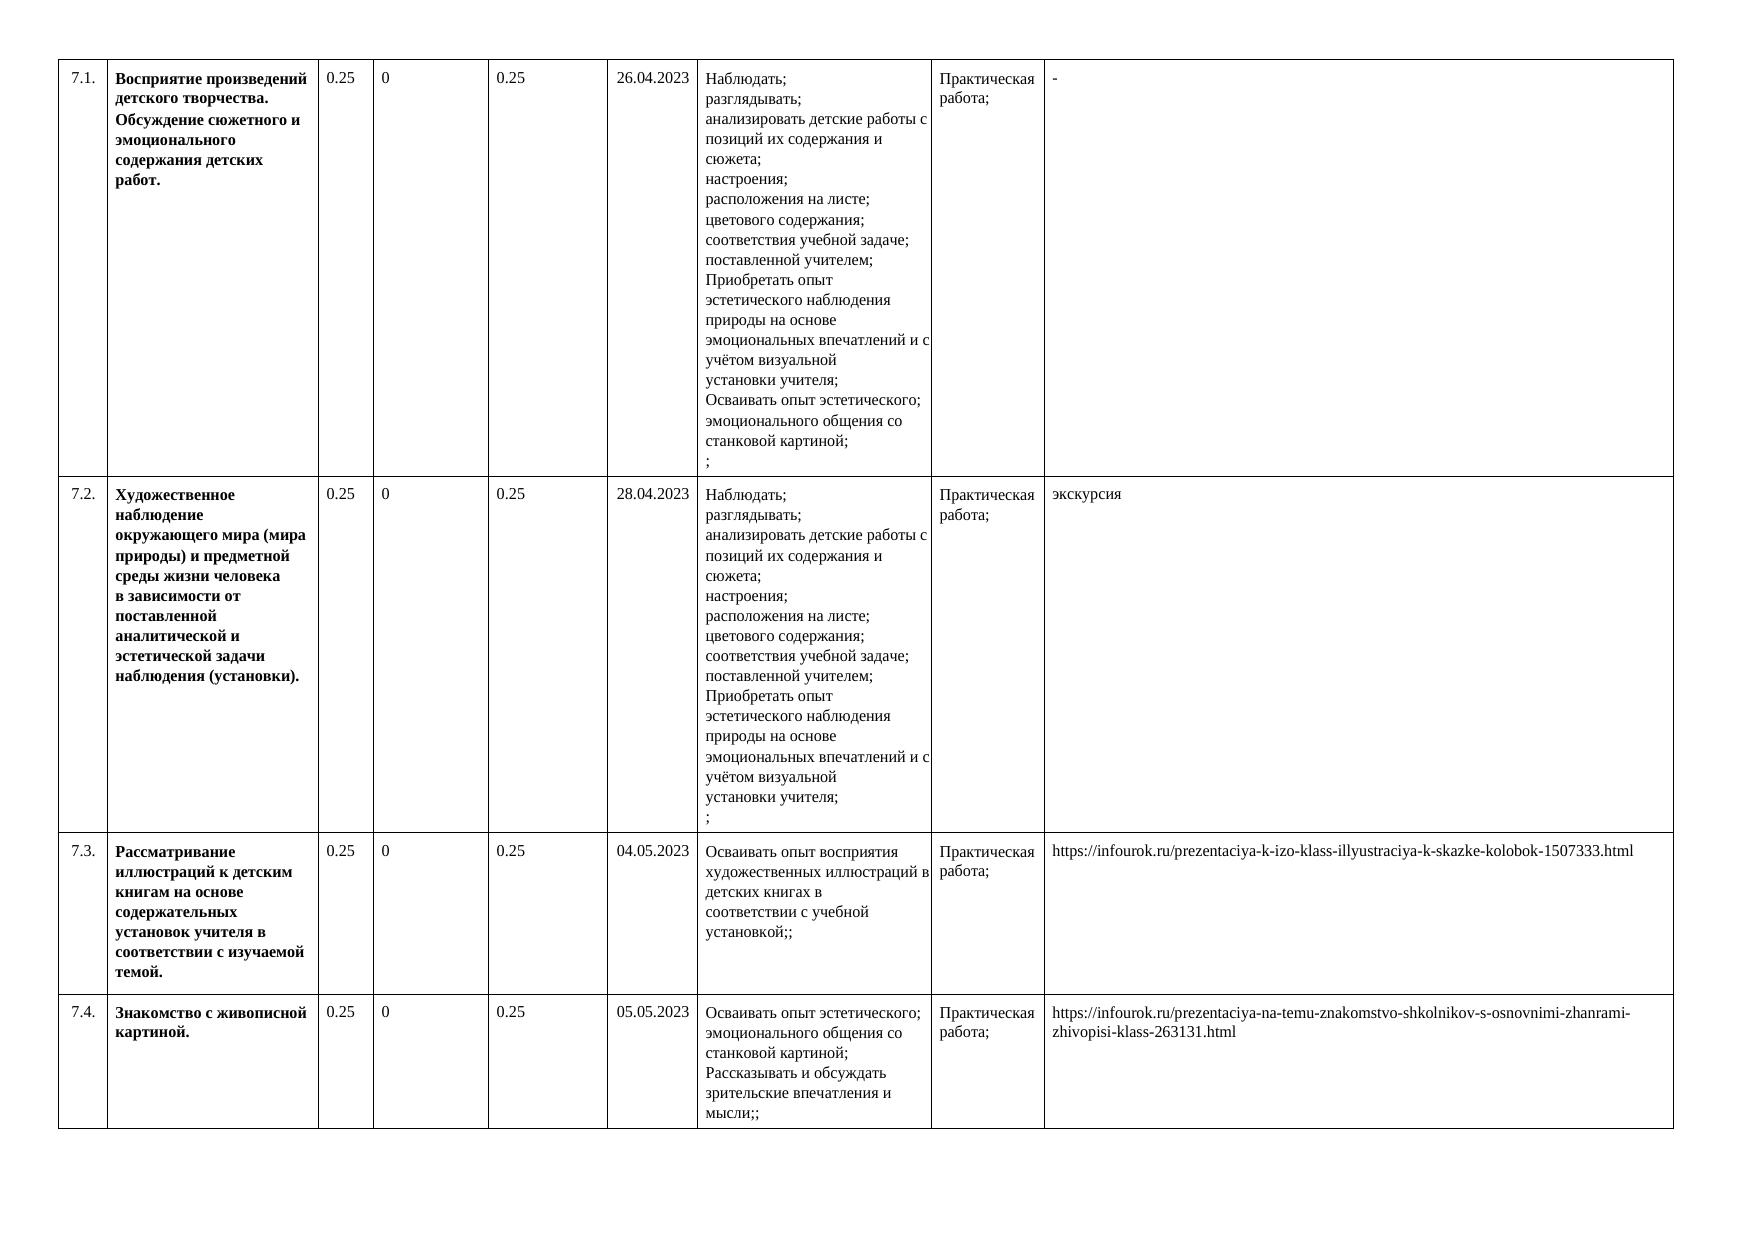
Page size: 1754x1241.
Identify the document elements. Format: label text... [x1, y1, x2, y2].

table_cell 0.25 [319, 477, 373, 832]
table_cell Наблюдать; разглядывать; анализировать детские работы с позиций их содержания и сюжета; настроения; расположения на листе; цветового содержания; соответствия учебной задаче; поставленной учителем; Приобретать опыт эстетического наблюдения природы на основе эмоциональных впечатлений и с учётом визуальной установки учителя; ; [698, 477, 931, 832]
table_cell https://infourok.ru/prezentaciya-k-izo-klass-illyustraciya-k-skazke-kolobok-1507333.html [1045, 833, 1673, 994]
table_cell 0.25 [489, 833, 607, 994]
table_cell 28.04.2023 [608, 477, 697, 832]
table_header Практическая работа; [932, 60, 1044, 476]
table_cell Знакомство с живописной картиной. [108, 995, 318, 1128]
table_header 26.04.2023 [608, 60, 697, 476]
table_cell Рассматривание иллюстраций к детским книгам на основе содержательных установок учителя в соответствии с изучаемой темой. [108, 833, 318, 994]
table_cell Осваивать опыт восприятия художественных иллюстраций в детских книгах в соответствии с учебной установкой;; [698, 833, 931, 994]
table_cell 0.25 [489, 477, 607, 832]
table_cell 0 [374, 995, 488, 1128]
table_cell Осваивать опыт эстетического; эмоционального общения со станковой картиной; Рассказывать и обсуждать зрительские впечатления и мысли;; [698, 995, 931, 1128]
table_header 7.1. [59, 60, 107, 476]
table_cell Художественное наблюдение окружающего мира (мира природы) и предметной среды жизни человека в зависимости от поставленной аналитической и эстетической задачи наблюдения (установки). [108, 477, 318, 832]
table_cell 05.05.2023 [608, 995, 697, 1128]
table_cell экскурсия [1045, 477, 1673, 832]
table_header 0 [374, 60, 488, 476]
table_cell https://infourok.ru/prezentaciya-na-temu-znakomstvo-shkolnikov-s-osnovnimi-zhanrami-zhivopisi-klass-263131.html [1045, 995, 1673, 1128]
table_cell 0.25 [319, 833, 373, 994]
table_cell 7.2. [59, 477, 107, 832]
table_cell 0.25 [319, 995, 373, 1128]
table_cell Практическая работа; [932, 833, 1044, 994]
table_header 0.25 [489, 60, 607, 476]
table_cell Практическая работа; [932, 995, 1044, 1128]
table_cell 0 [374, 833, 488, 994]
table_header 0.25 [319, 60, 373, 476]
table_cell 7.3. [59, 833, 107, 994]
table_header Восприятие произведений детского творчества. Обсуждение сюжетного и эмоционального содержания детских работ. [108, 60, 318, 476]
table_cell 04.05.2023 [608, 833, 697, 994]
table_header - [1045, 60, 1673, 476]
table_cell 0.25 [489, 995, 607, 1128]
table_header Наблюдать; разглядывать; анализировать детские работы с позиций их содержания и сюжета; настроения; расположения на листе; цветового содержания; соответствия учебной задаче; поставленной учителем; Приобретать опыт эстетического наблюдения природы на основе эмоциональных впечатлений и с учётом визуальной установки учителя; Осваивать опыт эстетического; эмоционального общения со станковой картиной; ; [698, 60, 931, 476]
table_cell Практическая работа; [932, 477, 1044, 832]
table_cell 7.4. [59, 995, 107, 1128]
table_cell 0 [374, 477, 488, 832]
